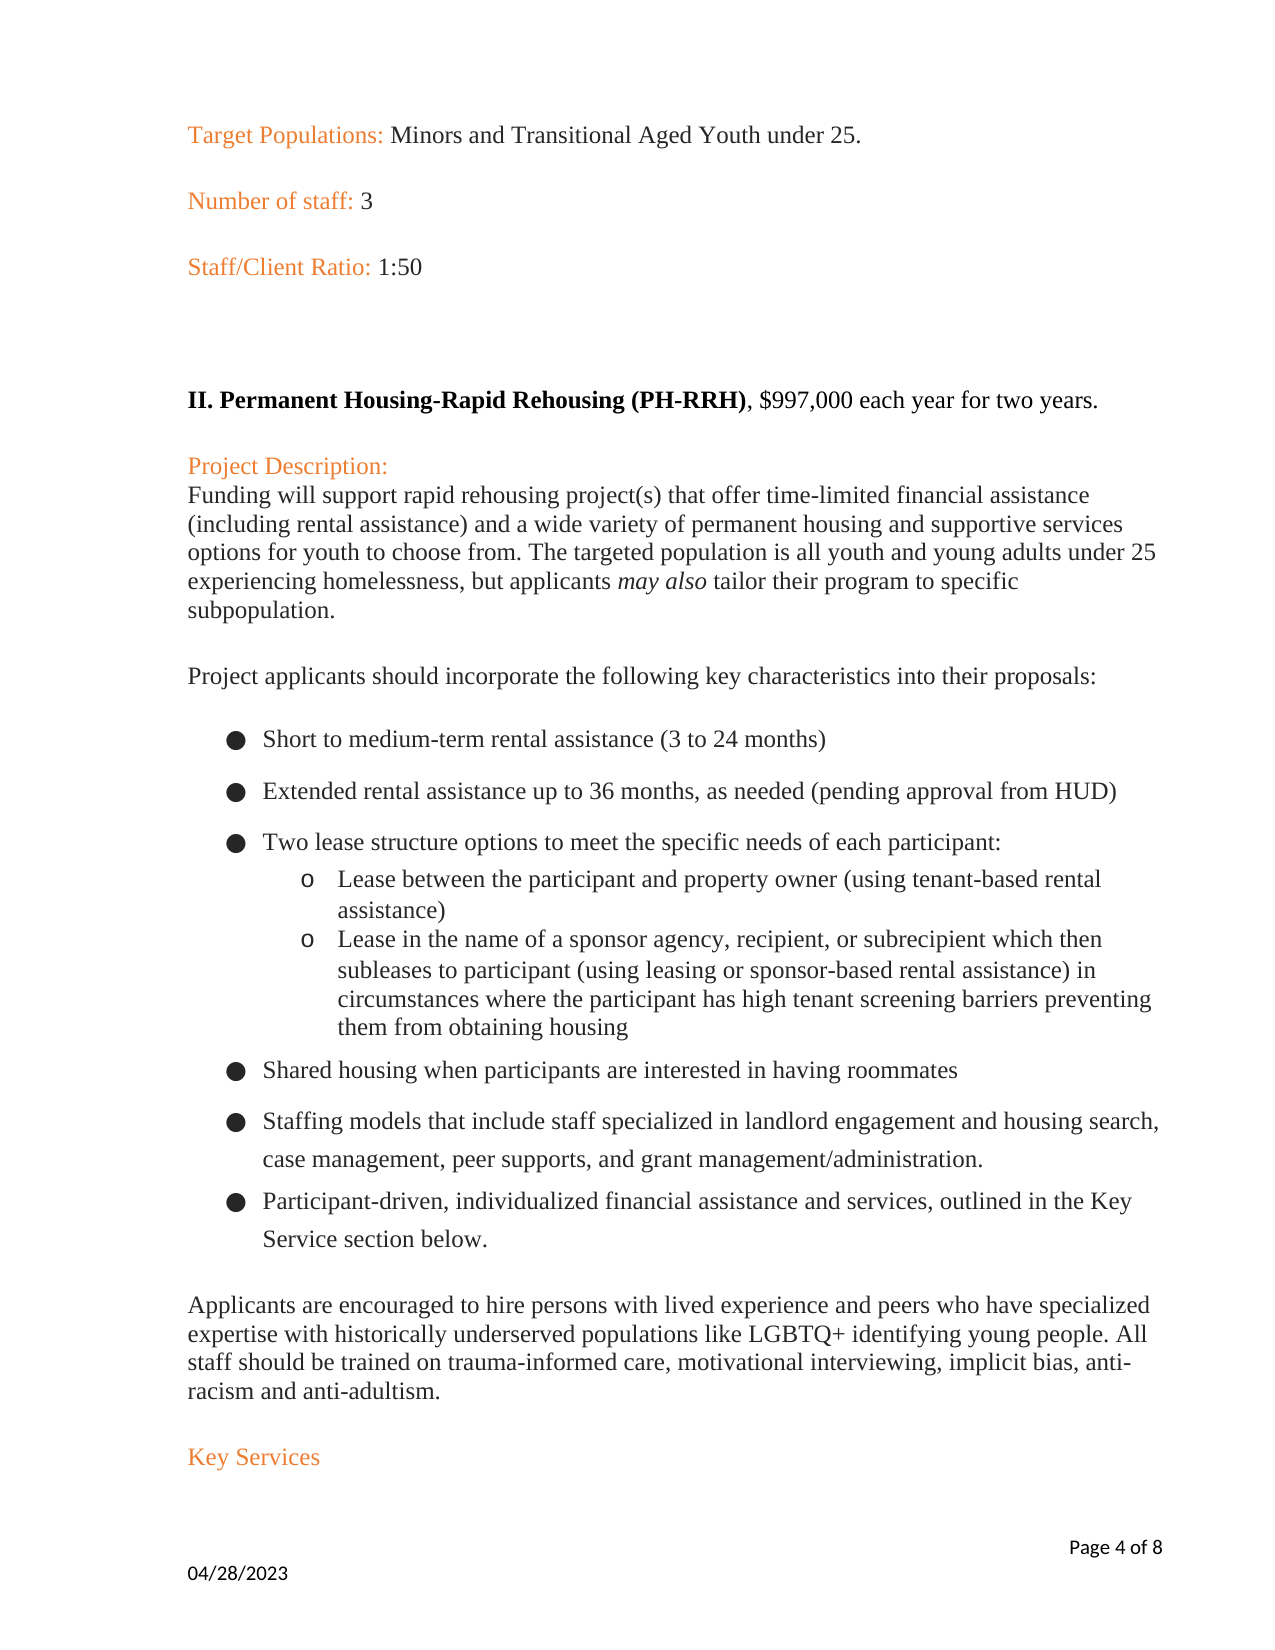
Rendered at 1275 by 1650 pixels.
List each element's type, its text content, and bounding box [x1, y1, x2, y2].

list Participant-driven, individualized financial assistance and services, outlined in the Key Service section below. [225, 1172, 1162, 1252]
text Target Populations: Minors and Transitional Aged Youth under 25. [187, 120, 1162, 149]
text Applicants are encouraged to hire persons with lived experience and peers who have specialized expertise with historically underserved populations like LGBTQ+ identifying young people. All staff should be trained on trauma-informed care, motivational interviewing, implicit bias, anti-racism and anti-adultism. [187, 1290, 1162, 1405]
list Lease in the name of a sponsor agency, recipient, or subrecipient which then subleases to participant (using leasing or sponsor-based rental assistance) in circumstances where the participant has high tenant screening barriers preventing them from obtaining housing [300, 924, 1162, 1041]
list Two lease structure options to meet the specific needs of each participant: [225, 813, 1162, 864]
text Staff/Client Ratio: 1:50 [187, 252, 1162, 281]
text II. Permanent Housing-Rapid Rehousing (PH-RRH), $997,000 each year for two years. [187, 385, 1162, 414]
text Project Description: Funding will support rapid rehousing project(s) that offer time-limited financial assistance (including rental assistance) and a wide variety of permanent housing and supportive services options for youth to choose from. The targeted population is all youth and young adults under 25 experiencing homelessness, but applicants may also tailor their program to specific subpopulation. [187, 451, 1162, 624]
list Staffing models that include staff specialized in landlord engagement and housing search, case management, peer supports, and grant management/administration. [225, 1092, 1162, 1172]
list Lease between the participant and property owner (using tenant-based rental assistance) [300, 864, 1162, 924]
list Shared housing when participants are interested in having roommates [225, 1041, 1162, 1092]
list Extended rental assistance up to 36 months, as needed (pending approval from HUD) [225, 762, 1162, 813]
list Short to medium-term rental assistance (3 to 24 months) [225, 711, 1162, 762]
text Key Services [187, 1442, 1162, 1471]
text Number of staff: 3 [187, 186, 1162, 215]
text Project applicants should incorporate the following key characteristics into their proposals: [187, 661, 1162, 690]
